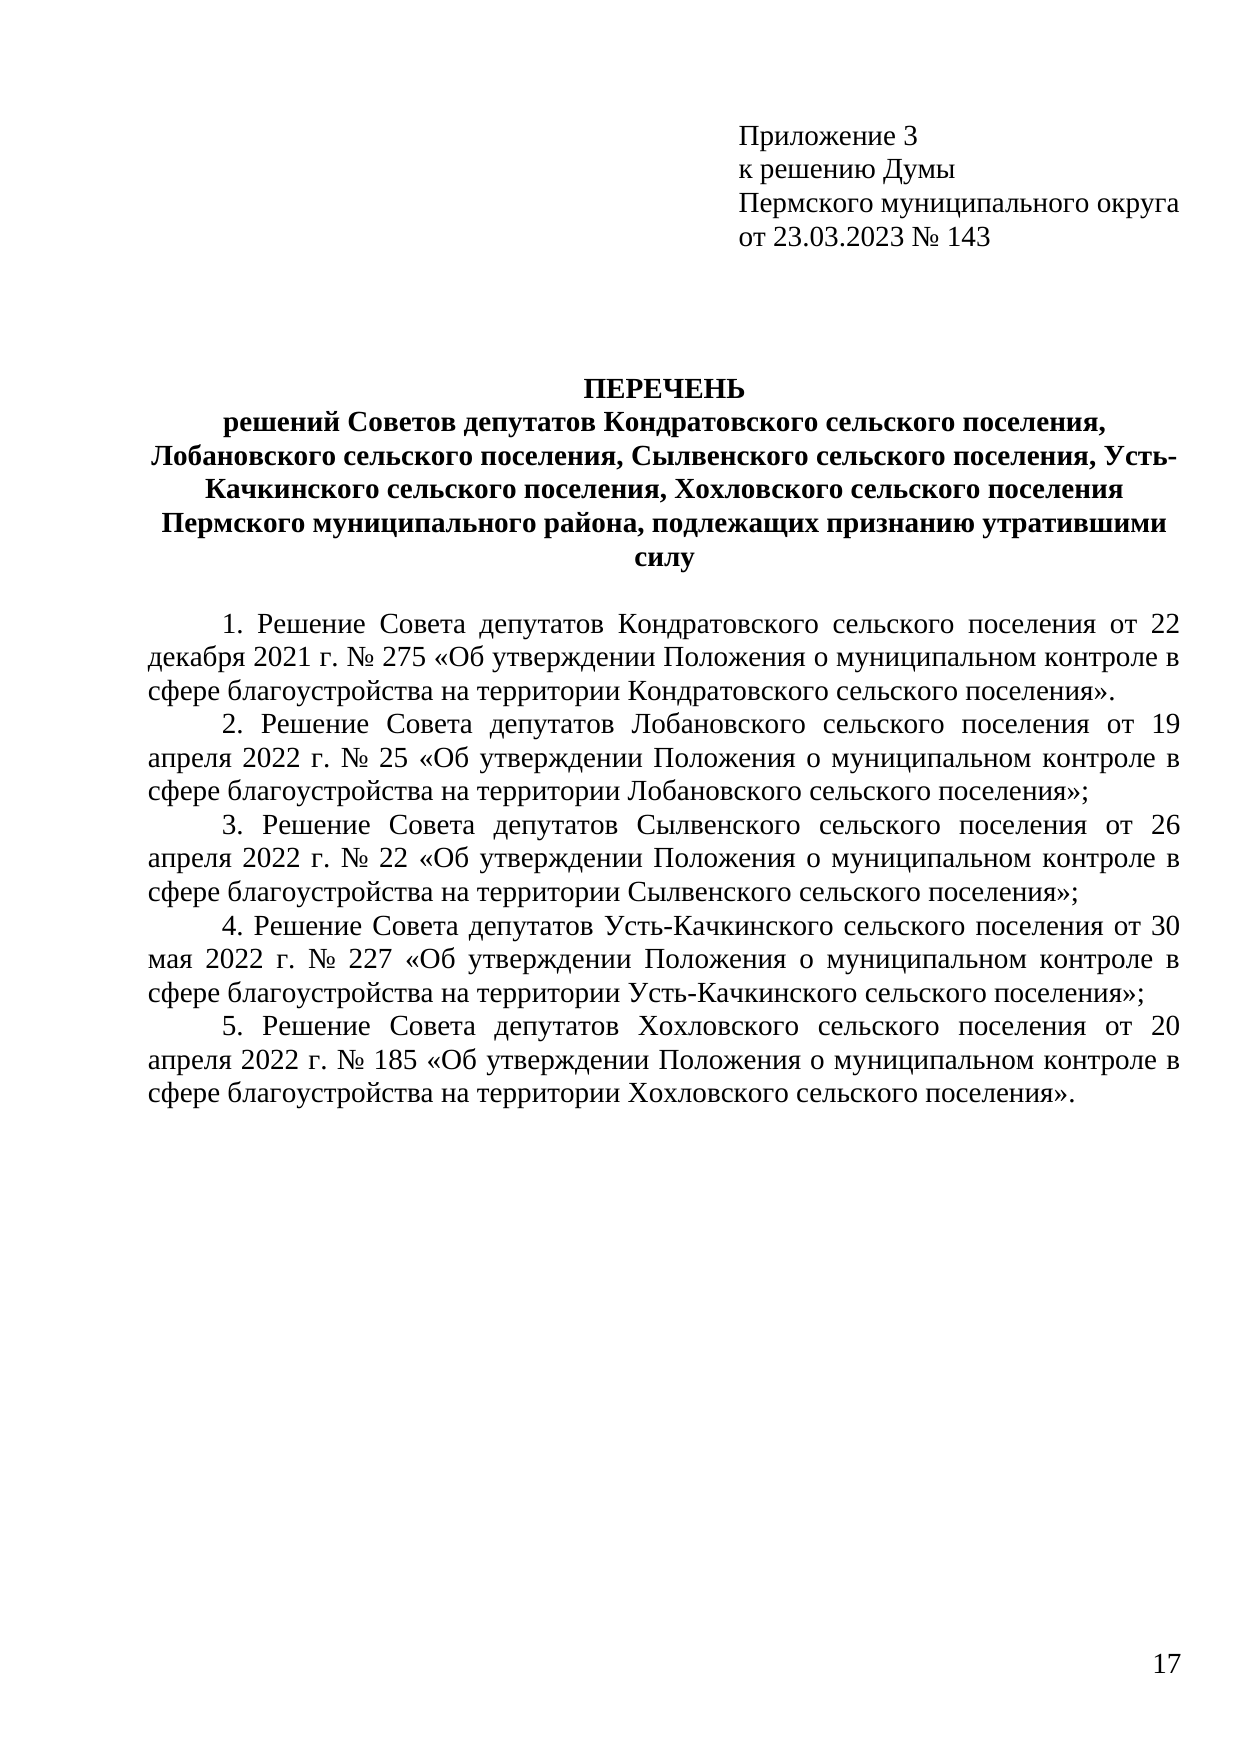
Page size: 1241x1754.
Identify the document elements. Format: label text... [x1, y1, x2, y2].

text от 23.03.2023 № 143 [148, 219, 1181, 252]
text 4. Решение Совета депутатов Усть-Качкинского сельского поселения от 30 мая 2022 г. № 227 «Об утверждении Положения о муниципальном контроле в сфере благоустройства на территории Усть-Качкинского сельского поселения»; [148, 908, 1181, 1008]
text 5. Решение Совета депутатов Хохловского сельского поселения от 20 апреля 2022 г. № 185 «Об утверждении Положения о муниципальном контроле в сфере благоустройства на территории Хохловского сельского поселения». [148, 1008, 1181, 1109]
text ПЕРЕЧЕНЬ [148, 371, 1181, 404]
text Пермского муниципального округа [148, 185, 1181, 219]
text 2. Решение Совета депутатов Лобановского сельского поселения от 19 апреля 2022 г. № 25 «Об утверждении Положения о муниципальном контроле в сфере благоустройства на территории Лобановского сельского поселения»; [148, 706, 1181, 807]
text к решению Думы [148, 152, 1181, 185]
text решений Советов депутатов Кондратовского сельского поселения, Лобановского сельского поселения, Сылвенского сельского поселения, Усть-Качкинского сельского поселения, Хохловского сельского поселения Пермского муниципального района, подлежащих признанию утратившими силу [148, 404, 1181, 572]
text 3. Решение Совета депутатов Сылвенского сельского поселения от 26 апреля 2022 г. № 22 «Об утверждении Положения о муниципальном контроле в сфере благоустройства на территории Сылвенского сельского поселения»; [148, 807, 1181, 908]
text 1. Решение Совета депутатов Кондратовского сельского поселения от 22 декабря 2021 г. № 275 «Об утверждении Положения о муниципальном контроле в сфере благоустройства на территории Кондратовского сельского поселения». [148, 606, 1181, 706]
text Приложение 3 [148, 118, 1181, 152]
